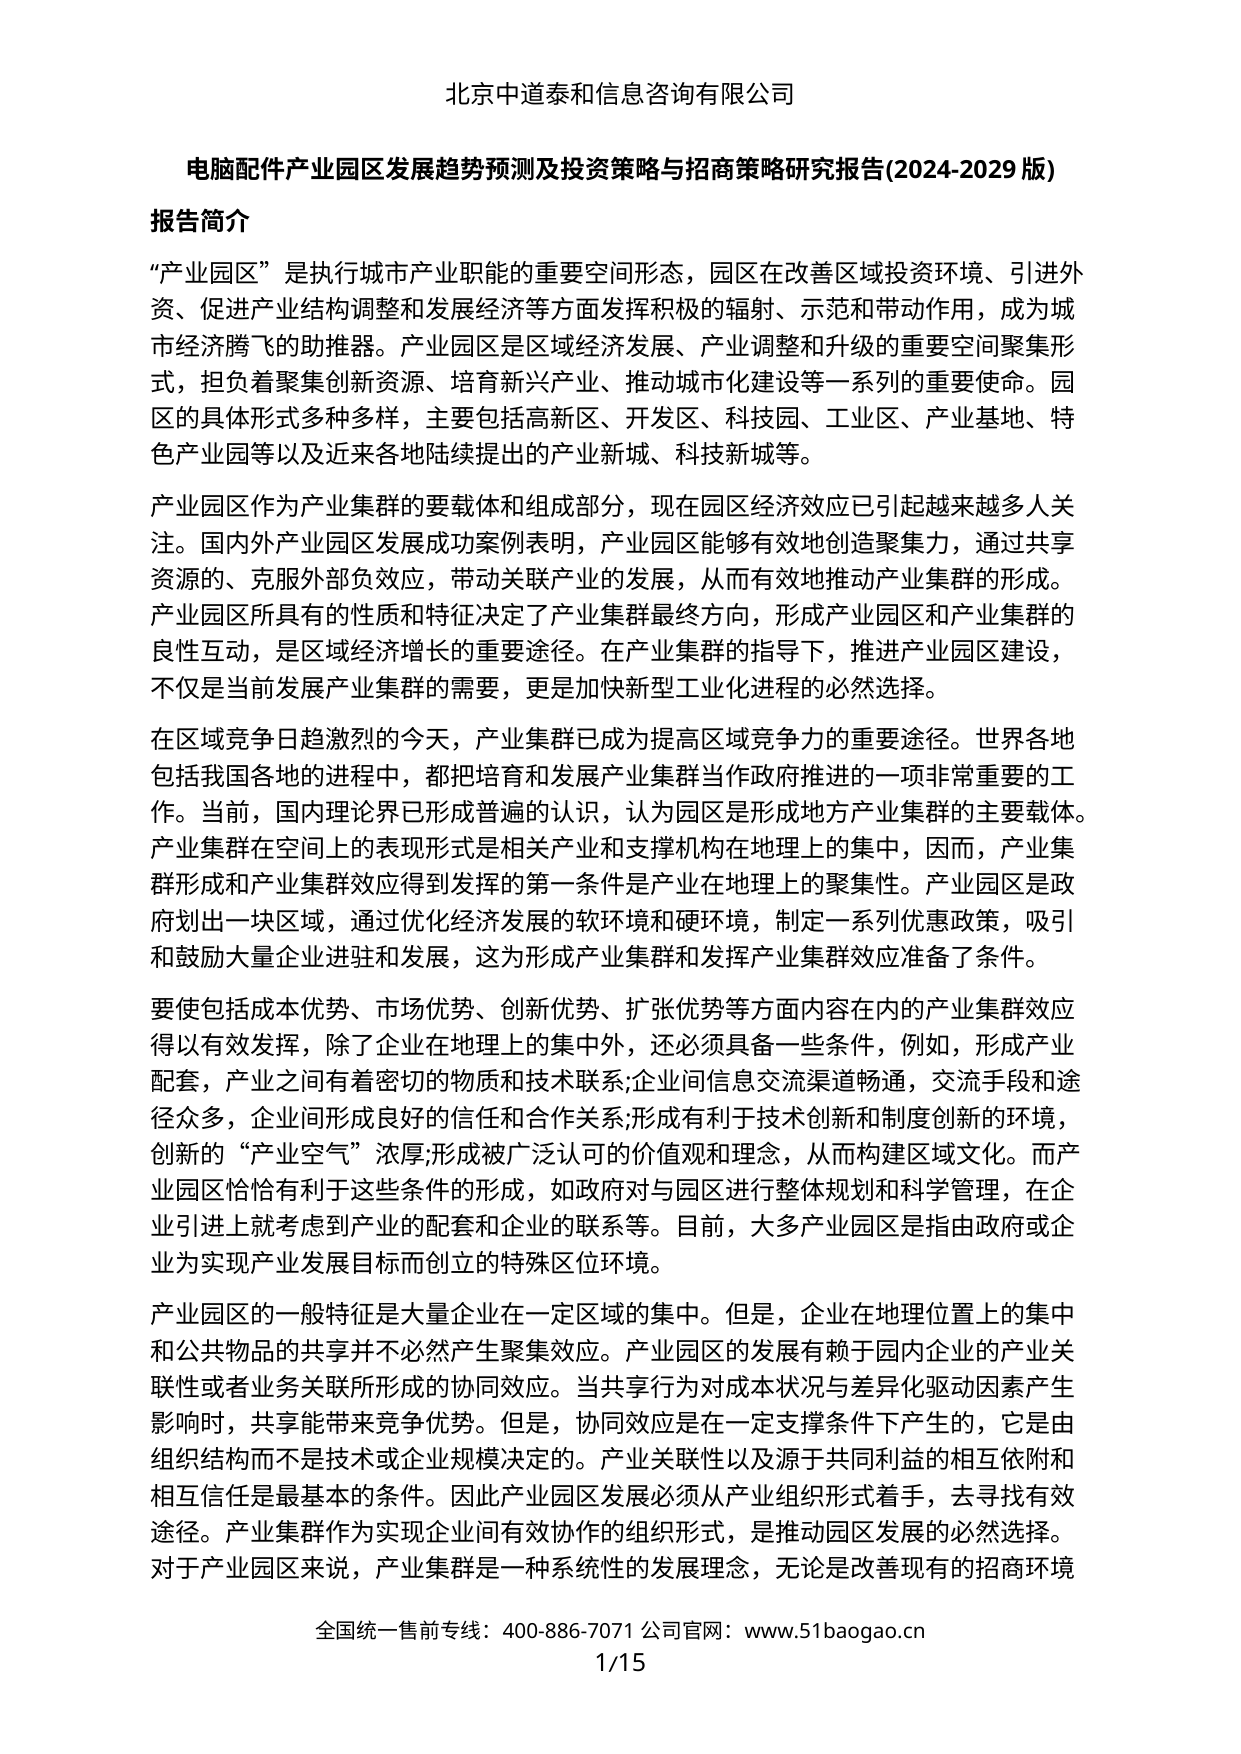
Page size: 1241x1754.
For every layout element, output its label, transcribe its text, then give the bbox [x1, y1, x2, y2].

text 报告简介 [150, 202, 1090, 238]
text “产业园区”是执行城市产业职能的重要空间形态，园区在改善区域投资环境、引进外资、促进产业结构调整和发展经济等方面发挥积极的辐射、示范和带动作用，成为城市经济腾飞的助推器。产业园区是区域经济发展、产业调整和升级的重要空间聚集形式，担负着聚集创新资源、培育新兴产业、推动城市化建设等一系列的重要使命。园区的具体形式多种多样，主要包括高新区、开发区、科技园、工业区、产业基地、特色产业园等以及近来各地陆续提出的产业新城、科技新城等。 [150, 254, 1090, 471]
text 要使包括成本优势、市场优势、创新优势、扩张优势等方面内容在内的产业集群效应得以有效发挥，除了企业在地理上的集中外，还必须具备一些条件，例如，形成产业配套，产业之间有着密切的物质和技术联系;企业间信息交流渠道畅通，交流手段和途径众多，企业间形成良好的信任和合作关系;形成有利于技术创新和制度创新的环境，创新的“产业空气”浓厚;形成被广泛认可的价值观和理念，从而构建区域文化。而产业园区恰恰有利于这些条件的形成，如政府对与园区进行整体规划和科学管理，在企业引进上就考虑到产业的配套和企业的联系等。目前，大多产业园区是指由政府或企业为实现产业发展目标而创立的特殊区位环境。 [150, 989, 1090, 1279]
text 在区域竞争日趋激烈的今天，产业集群已成为提高区域竞争力的重要途径。世界各地包括我国各地的进程中，都把培育和发展产业集群当作政府推进的一项非常重要的工作。当前，国内理论界已形成普遍的认识，认为园区是形成地方产业集群的主要载体。产业集群在空间上的表现形式是相关产业和支撑机构在地理上的集中，因而，产业集群形成和产业集群效应得到发挥的第一条件是产业在地理上的聚集性。产业园区是政府划出一块区域，通过优化经济发展的软环境和硬环境，制定一系列优惠政策，吸引和鼓励大量企业进驻和发展，这为形成产业集群和发挥产业集群效应准备了条件。 [150, 720, 1090, 974]
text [150, 1295, 1090, 1585]
text 电脑配件产业园区发展趋势预测及投资策略与招商策略研究报告(2024-2029版) [150, 150, 1090, 186]
text 产业园区作为产业集群的要载体和组成部分，现在园区经济效应已引起越来越多人关注。国内外产业园区发展成功案例表明，产业园区能够有效地创造聚集力，通过共享资源的、克服外部负效应，带动关联产业的发展，从而有效地推动产业集群的形成。产业园区所具有的性质和特征决定了产业集群最终方向，形成产业园区和产业集群的良性互动，是区域经济增长的重要途径。在产业集群的指导下，推进产业园区建设，不仅是当前发展产业集群的需要，更是加快新型工业化进程的必然选择。 [150, 487, 1090, 704]
